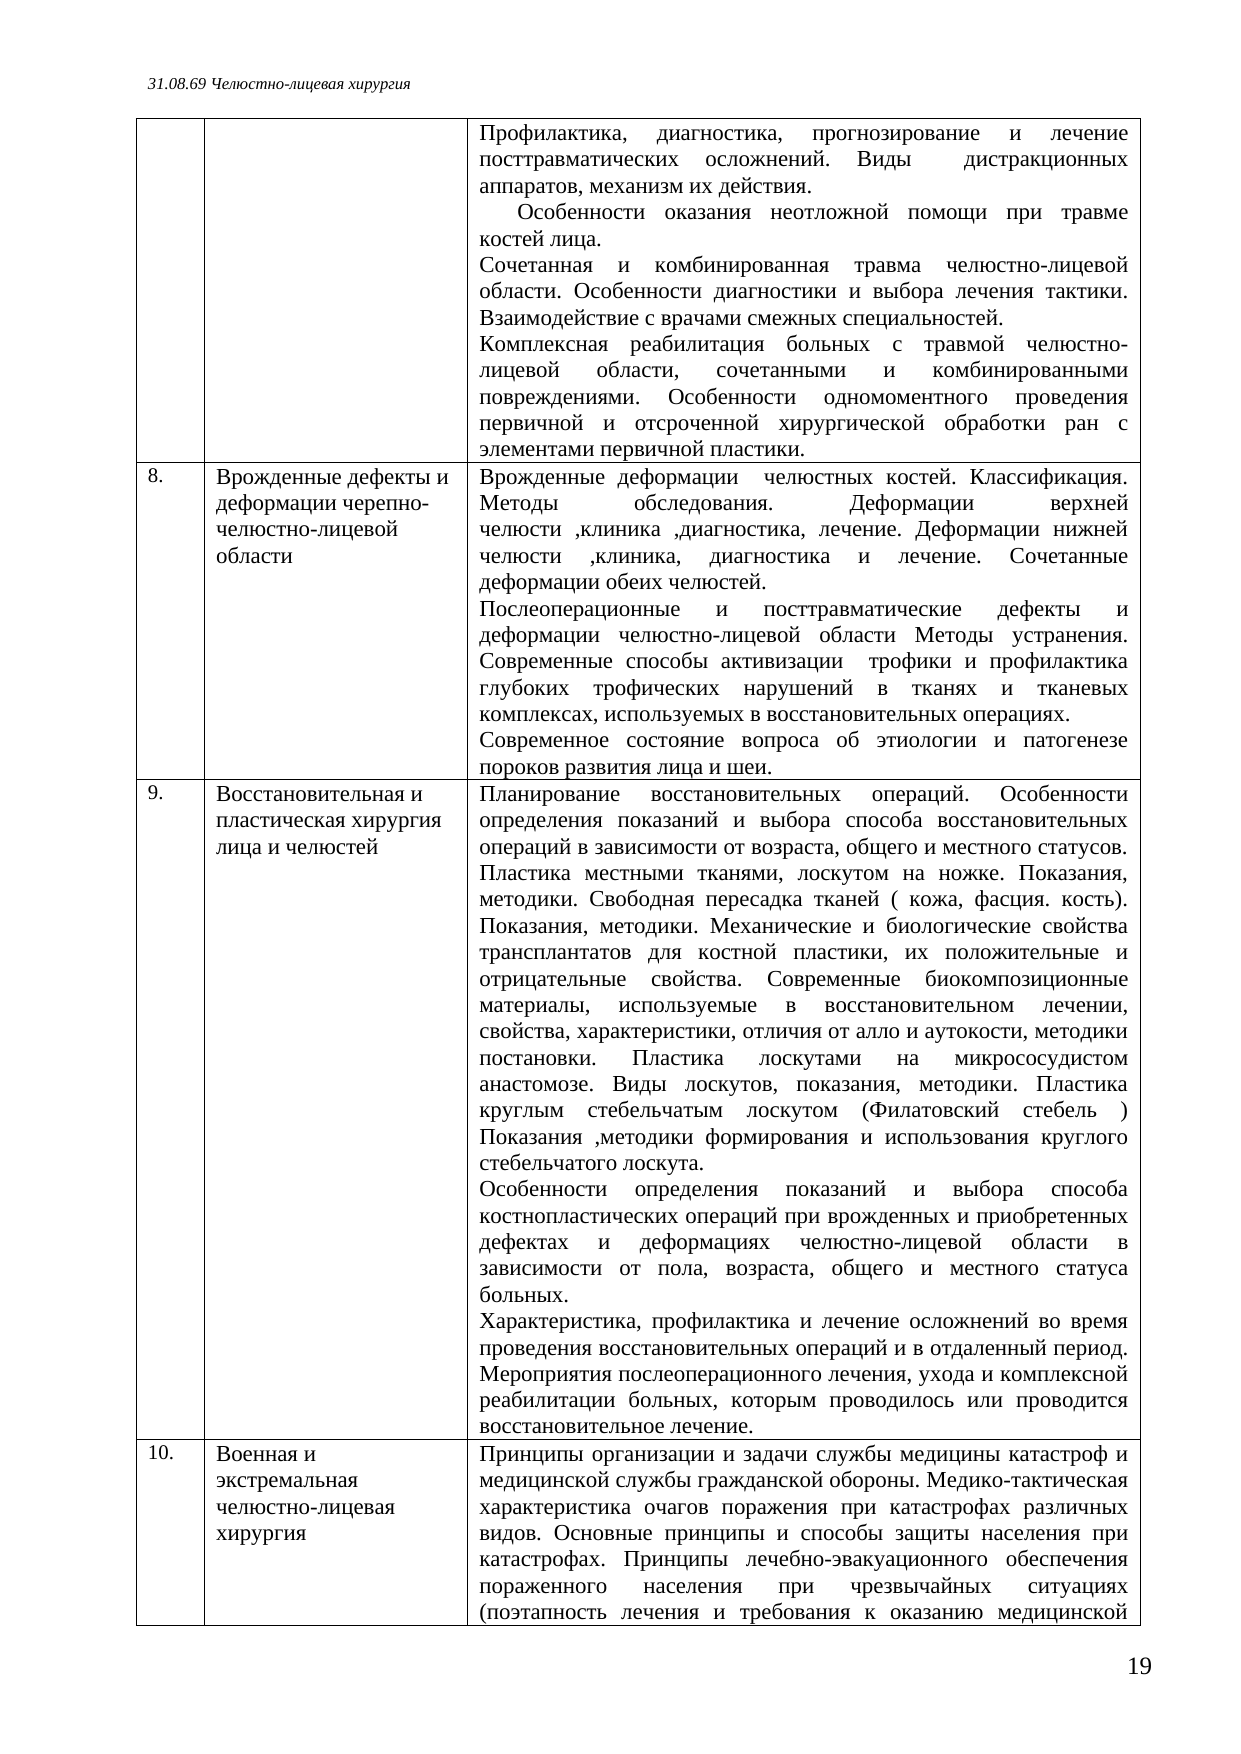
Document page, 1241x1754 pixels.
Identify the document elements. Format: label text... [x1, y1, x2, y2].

table_cell Восстановительная и пластическая хирургия лица и челюстей [205, 780, 467, 1439]
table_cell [468, 1440, 1140, 1624]
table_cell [205, 119, 467, 462]
table_cell [137, 780, 204, 1439]
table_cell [468, 119, 1140, 462]
table_cell [137, 119, 204, 462]
table_cell [137, 1440, 204, 1624]
table_cell Врожденные дефекты и деформации черепно-челюстно-лицевой области [205, 463, 467, 779]
table_cell Планирование восстановительных операций. Особенности определения показаний и выбора способа восстановительных операций в зависимости от возраста, общего и местного статусов. Пластика местными тканями, лоскутом на ножке. Показания, методики. Свободная пересадка тканей ( кожа, фасция. кость). Показания, методики. Механические и биологические свойства трансплантатов для костной пластики, их положительные и отрицательные свойства. Современные биокомпозиционные материалы, используемые в восстановительном лечении, свойства, характеристики, отличия от алло и аутокости, методики постановки. Пластика лоскутами на микрососудистом анастомозе. Виды лоскутов, показания, методики. Пластика круглым стебельчатым лоскутом (Филатовский стебель ) Показания ,методики формирования и использования круглого стебельчатого лоскута. Особенности определения показаний и выбора способа костнопластических операций при врожденных и приобретенных дефектах и деформациях челюстно-лицевой области в зависимости от пола, возраста, общего и местного статуса больных. Характеристика, профилактика и лечение осложнений во время проведения восстановительных операций и в отдаленный период. Мероприятия послеоперационного лечения, ухода и комплексной реабилитации больных, которым проводилось или проводится восстановительное лечение. [468, 780, 1140, 1439]
table_cell Врожденные деформации челюстных костей. Классификация. Методы обследования. Деформации верхней челюсти ,клиника ,диагностика, лечение. Деформации нижней челюсти ,клиника, диагностика и лечение. Сочетанные деформации обеих челюстей. Послеоперационные и посттравматические дефекты и деформации челюстно-лицевой области Методы устранения. Современные способы активизации трофики и профилактика глубоких трофических нарушений в тканях и тканевых комплексах, используемых в восстановительных операциях. Современное состояние вопроса об этиологии и патогенезе пороков развития лица и шеи. [468, 463, 1140, 779]
table_cell [137, 463, 204, 779]
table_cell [205, 1440, 467, 1624]
